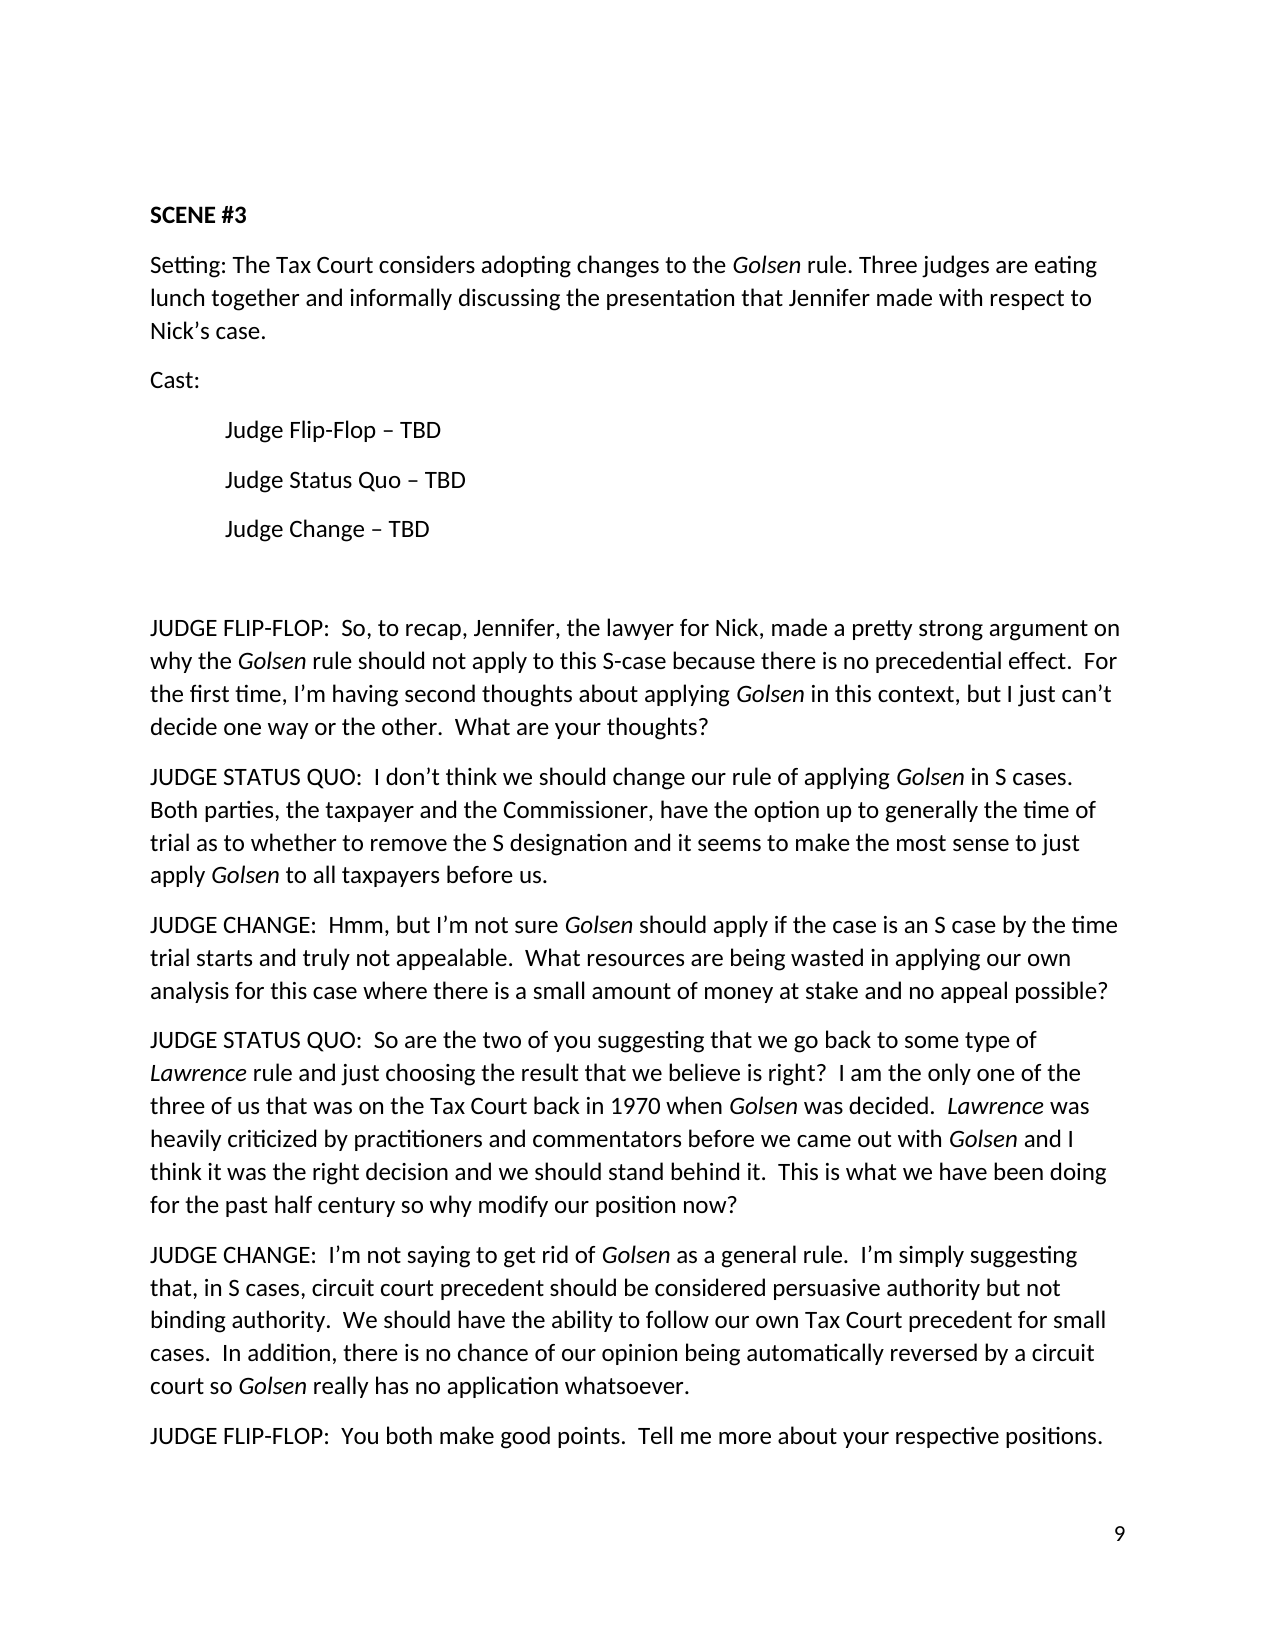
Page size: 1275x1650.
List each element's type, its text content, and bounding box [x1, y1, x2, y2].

text Cast: [150, 364, 1125, 395]
text Setting: The Tax Court considers adopting changes to the Golsen rule. Three judges are eating lunch together and informally discussing the presentation that Jennifer made with respect to Nick’s case. [150, 249, 1125, 346]
text JUDGE STATUS QUO: So are the two of you suggesting that we go back to some type of Lawrence rule and just choosing the result that we believe is right? I am the only one of the three of us that was on the Tax Court back in 1970 when Golsen was decided. Lawrence was heavily criticized by practitioners and commentators before we came out with Golsen and I think it was the right decision and we should stand behind it. This is what we have been doing for the past half century so why modify our position now? [150, 1024, 1125, 1220]
text Judge Status Quo – TBD [150, 464, 1125, 494]
text JUDGE FLIP-FLOP: So, to recap, Jennifer, the lawyer for Nick, made a pretty strong argument on why the Golsen rule should not apply to this S-case because there is no precedential effect. For the first time, I’m having second thoughts about applying Golsen in this context, but I just can’t decide one way or the other. What are your thoughts? [150, 612, 1125, 742]
text SCENE #3 [150, 199, 1125, 230]
text Judge Flip-Flop – TBD [150, 414, 1125, 445]
text JUDGE CHANGE: I’m not saying to get rid of Golsen as a general rule. I’m simply suggesting that, in S cases, circuit court precedent should be considered persuasive authority but not binding authority. We should have the ability to follow our own Tax Court precedent for small cases. In addition, there is no chance of our opinion being automatically reversed by a circuit court so Golsen really has no application whatsoever. [150, 1239, 1125, 1401]
text Judge Change – TBD [150, 513, 1125, 544]
text JUDGE FLIP-FLOP: You both make good points. Tell me more about your respective positions. [150, 1420, 1125, 1451]
text JUDGE CHANGE: Hmm, but I’m not sure Golsen should apply if the case is an S case by the time trial starts and truly not appealable. What resources are being wasted in applying our own analysis for this case where there is a small amount of money at stake and no appeal possible? [150, 909, 1125, 1006]
text JUDGE STATUS QUO: I don’t think we should change our rule of applying Golsen in S cases. Both parties, the taxpayer and the Commissioner, have the option up to generally the time of trial as to whether to remove the S designation and it seems to make the most sense to just apply Golsen to all taxpayers before us. [150, 761, 1125, 890]
